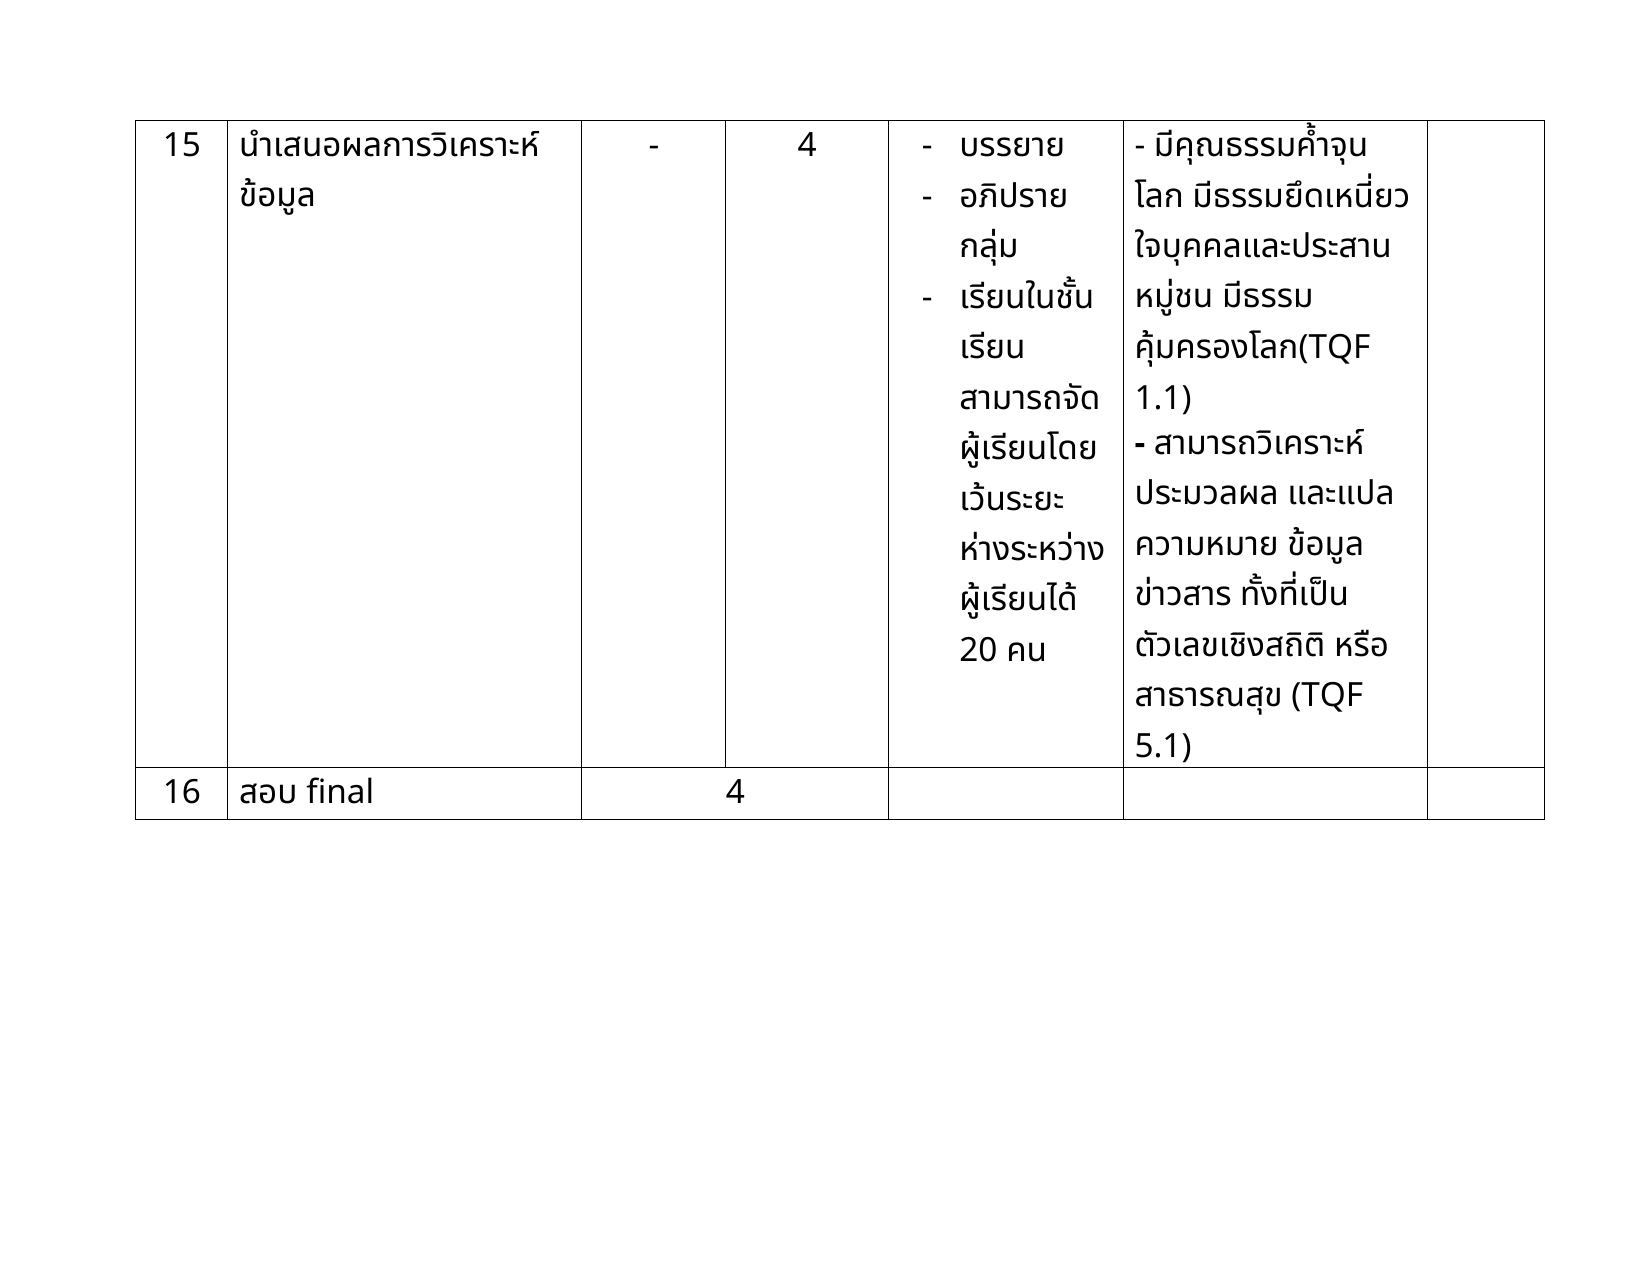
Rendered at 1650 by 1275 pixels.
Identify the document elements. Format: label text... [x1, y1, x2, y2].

table_cell [1428, 768, 1544, 819]
table_cell [1124, 768, 1427, 819]
table_cell 16 [136, 768, 227, 819]
table_cell 4 [582, 768, 888, 819]
table_cell นำเสนอผลการวิเคราะห์ข้อมูล [228, 121, 581, 767]
table_cell [1428, 121, 1544, 767]
table_cell - มีคุณธรรมค้ำจุนโลก มีธรรมยึดเหนี่ยวใจบุคคลและประสานหมู่ชน มีธรรมคุ้มครองโลก(TQF 1.1) - สามารถวิเคราะห์ ประมวลผล และแปลความหมาย ข้อมูลข่าวสาร ทั้งที่เป็นตัวเลขเชิงสถิติ หรือสาธารณสุข (TQF 5.1) [1124, 121, 1427, 767]
table_cell สอบ final [228, 768, 581, 819]
table_cell [889, 768, 1123, 819]
table_cell - [582, 121, 725, 767]
table_cell 15 [136, 121, 227, 767]
table_cell 4 [726, 121, 888, 767]
table_cell บรรยาย อภิปรายกลุ่ม เรียนในชั้นเรียนสามารถจัดผู้เรียนโดยเว้นระยะห่างระหว่างผู้เรียนได้ 20 คน [889, 121, 1123, 767]
